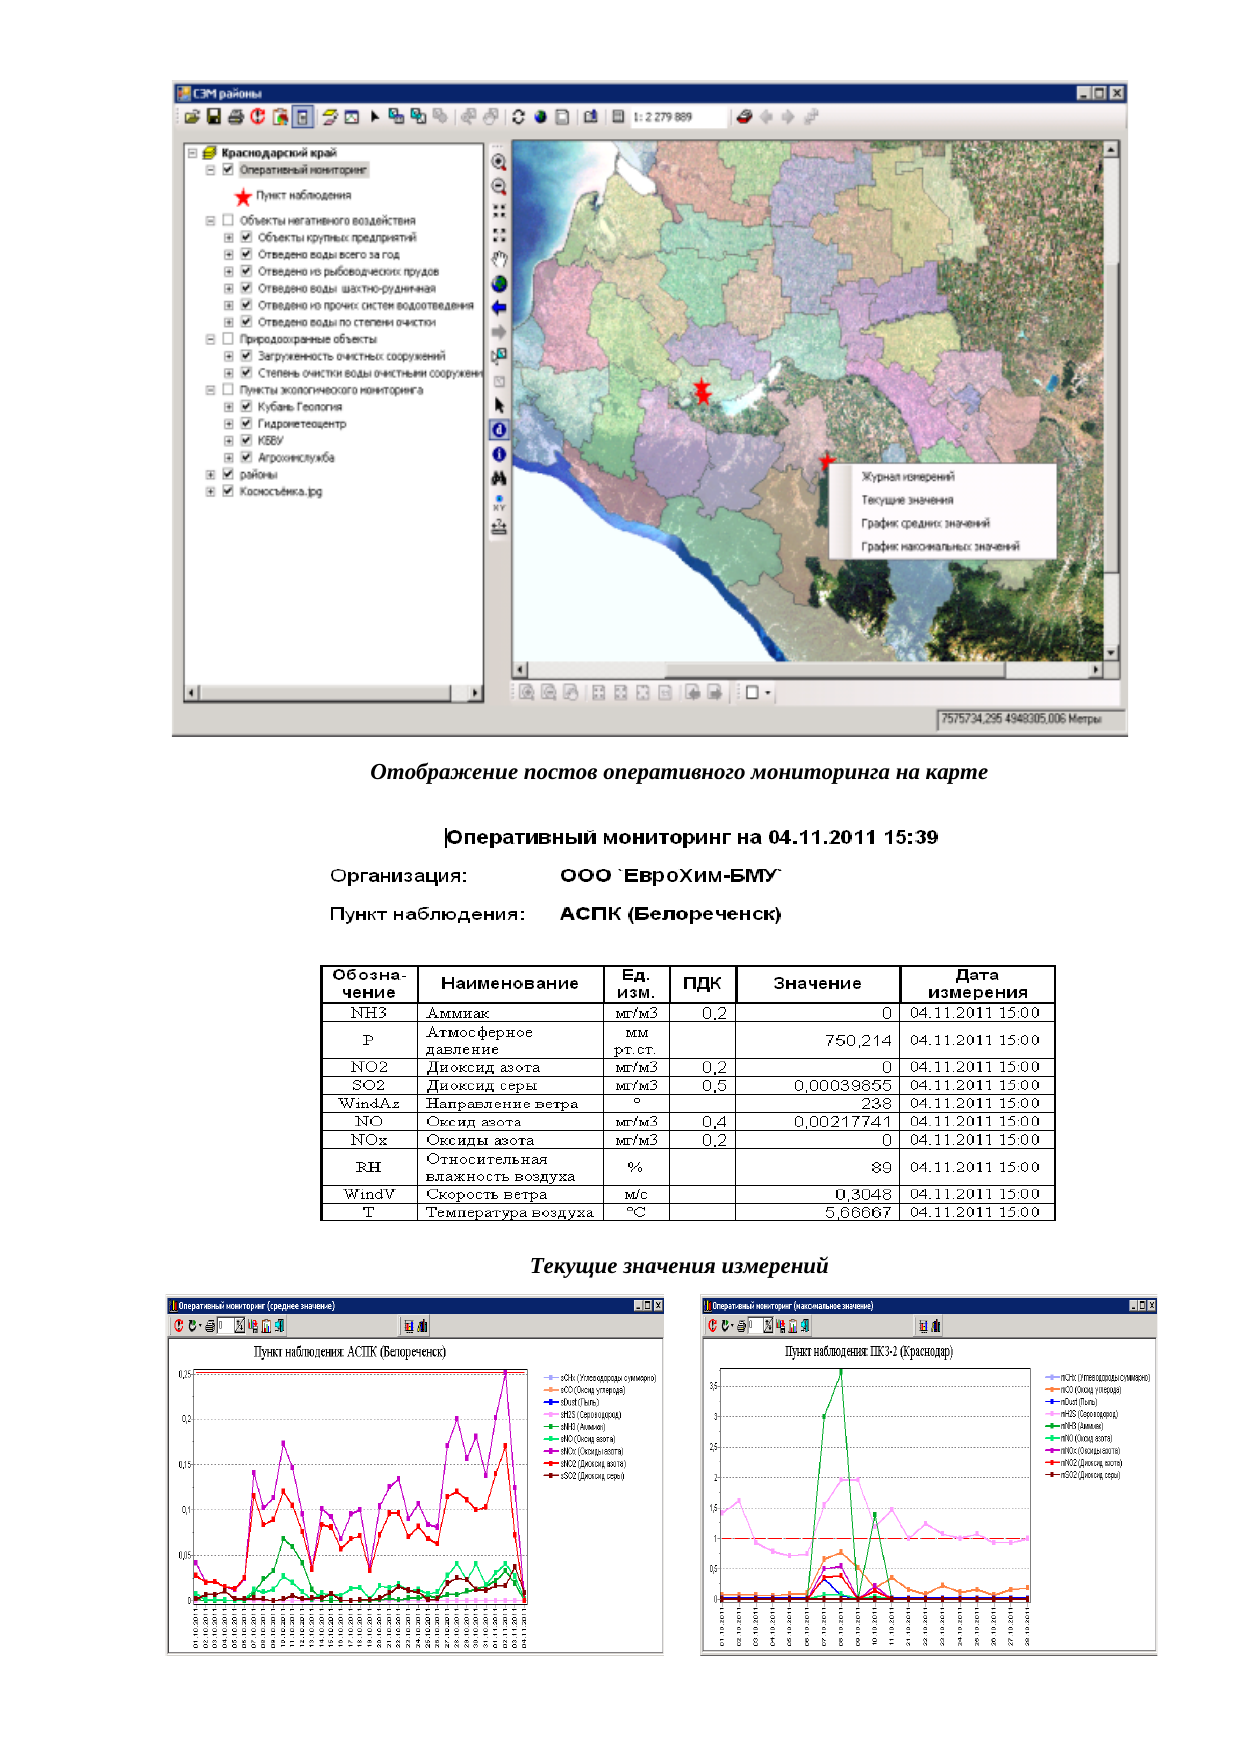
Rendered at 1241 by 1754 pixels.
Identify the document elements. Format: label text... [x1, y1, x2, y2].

text Текущие значения измерений [177, 1253, 1181, 1279]
picture [165, 1294, 664, 1656]
text Отображение постов оперативного мониторинга на карте [177, 758, 1181, 784]
picture [300, 807, 1074, 1232]
picture [171, 80, 1129, 737]
picture [700, 1294, 1158, 1656]
